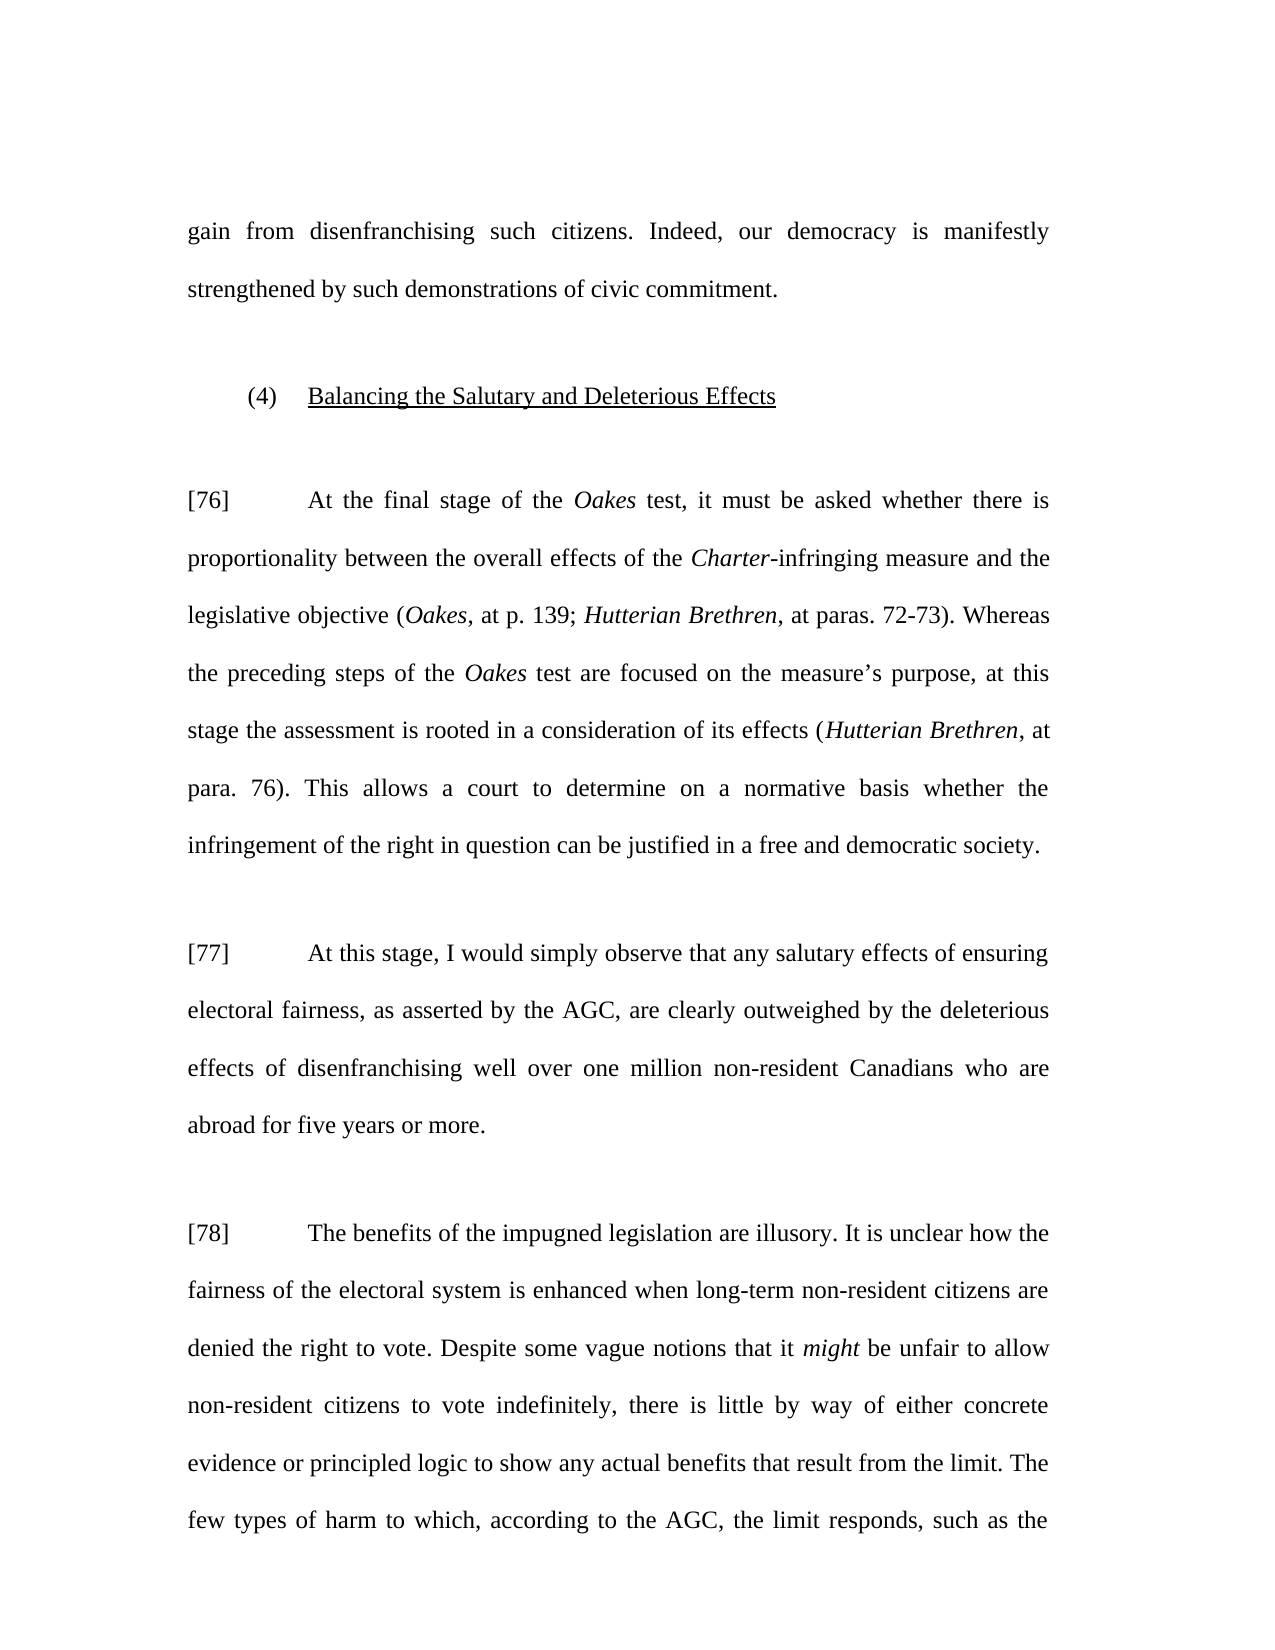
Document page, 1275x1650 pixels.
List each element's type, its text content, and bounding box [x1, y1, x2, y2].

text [187, 1218, 1050, 1534]
text At the final stage of the Oakes test, it must be asked whether there is proportionality between the overall effects of the Charter-infringing measure and the legislative objective (Oakes, at p. 139; Hutterian Brethren, at paras. 72-73). Whereas the preceding steps of the Oakes test are focused on the measure’s purpose, at this stage the assessment is rooted in a consideration of its effects (Hutterian Brethren, at para. 76). This allows a court to determine on a normative basis whether the infringement of the right in question can be justified in a free and democratic society. [187, 485, 1050, 859]
text At this stage, I would simply observe that any salutary effects of ensuring electoral fairness, as asserted by the AGC, are clearly outweighed by the deleterious effects of disenfranchising well over one million non-resident Canadians who are abroad for five years or more. [187, 938, 1050, 1139]
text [187, 216, 1050, 303]
title Balancing the Salutary and Deleterious Effects [247, 381, 1050, 410]
